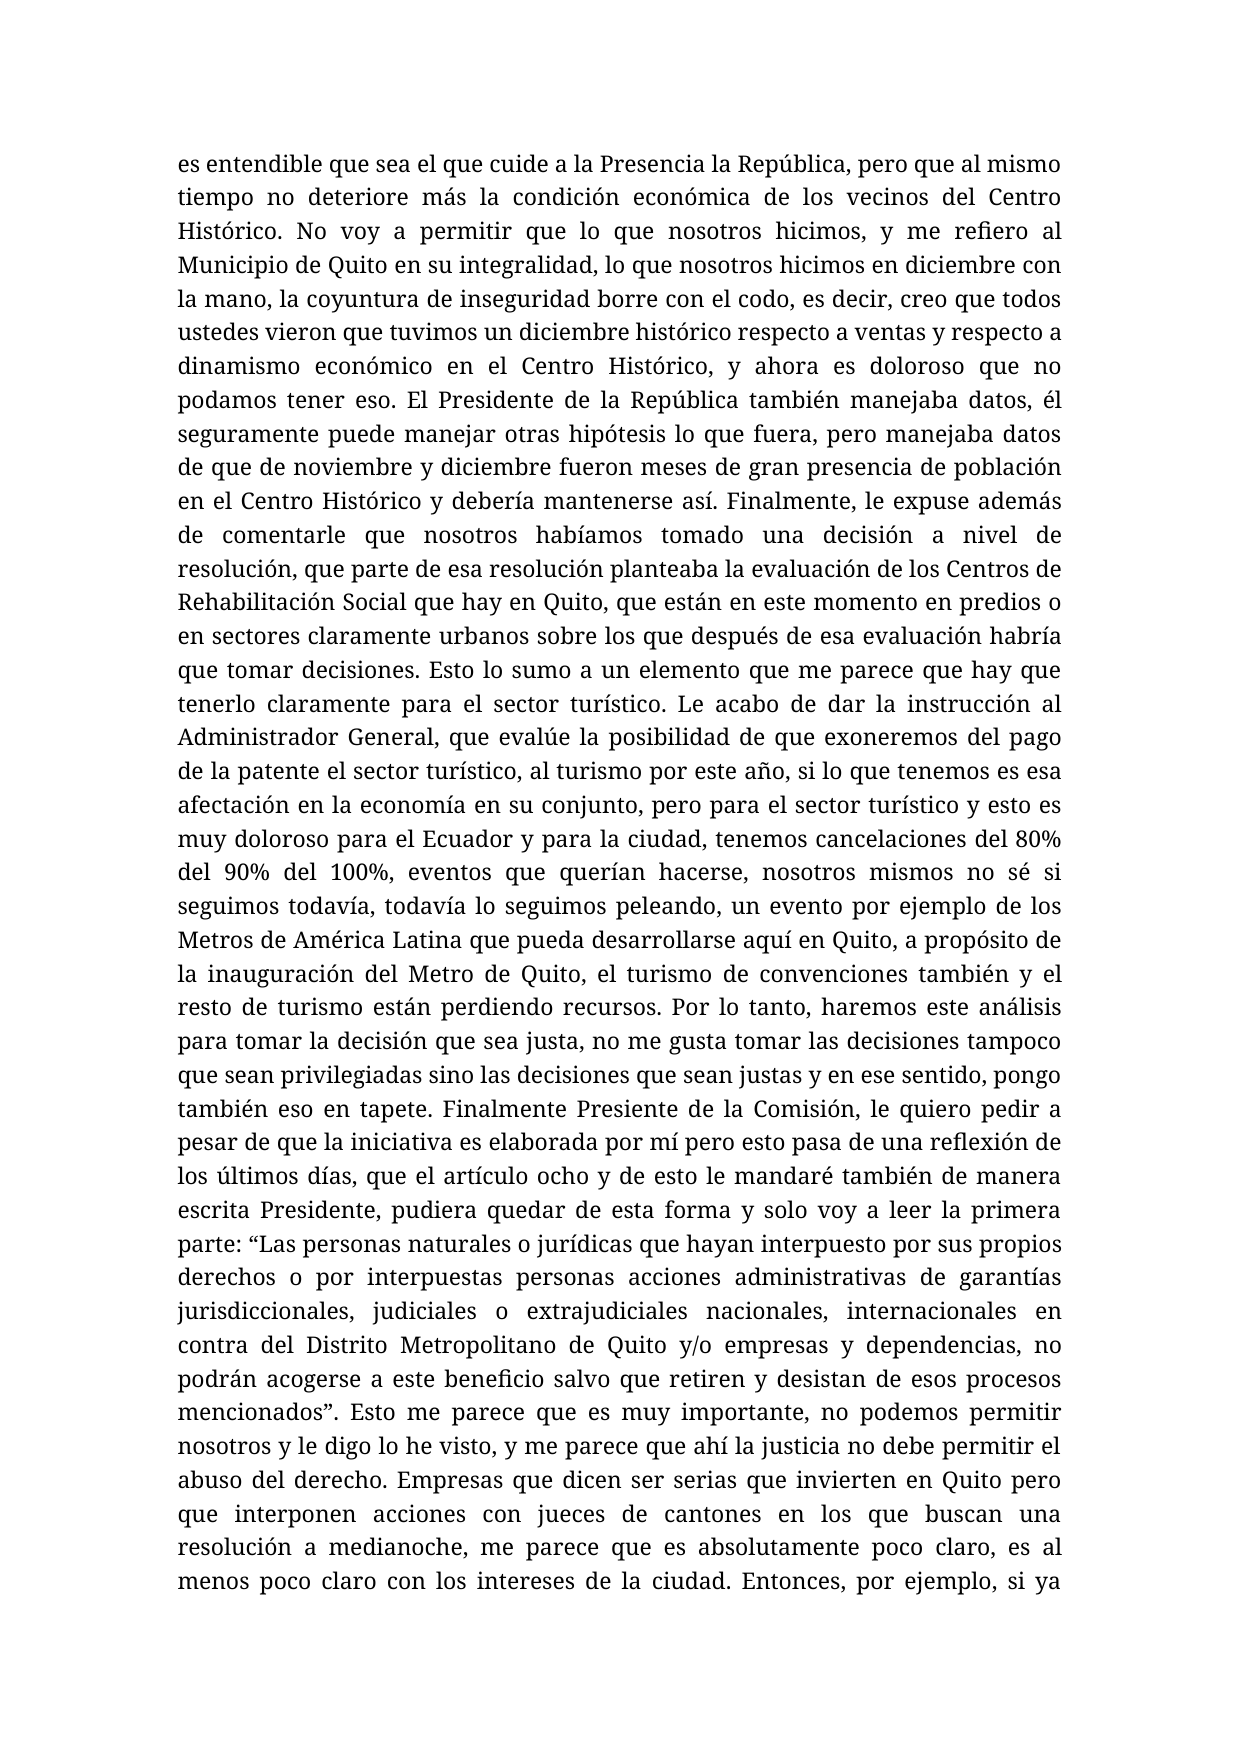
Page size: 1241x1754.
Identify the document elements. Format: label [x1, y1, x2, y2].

text [177, 148, 1063, 1596]
